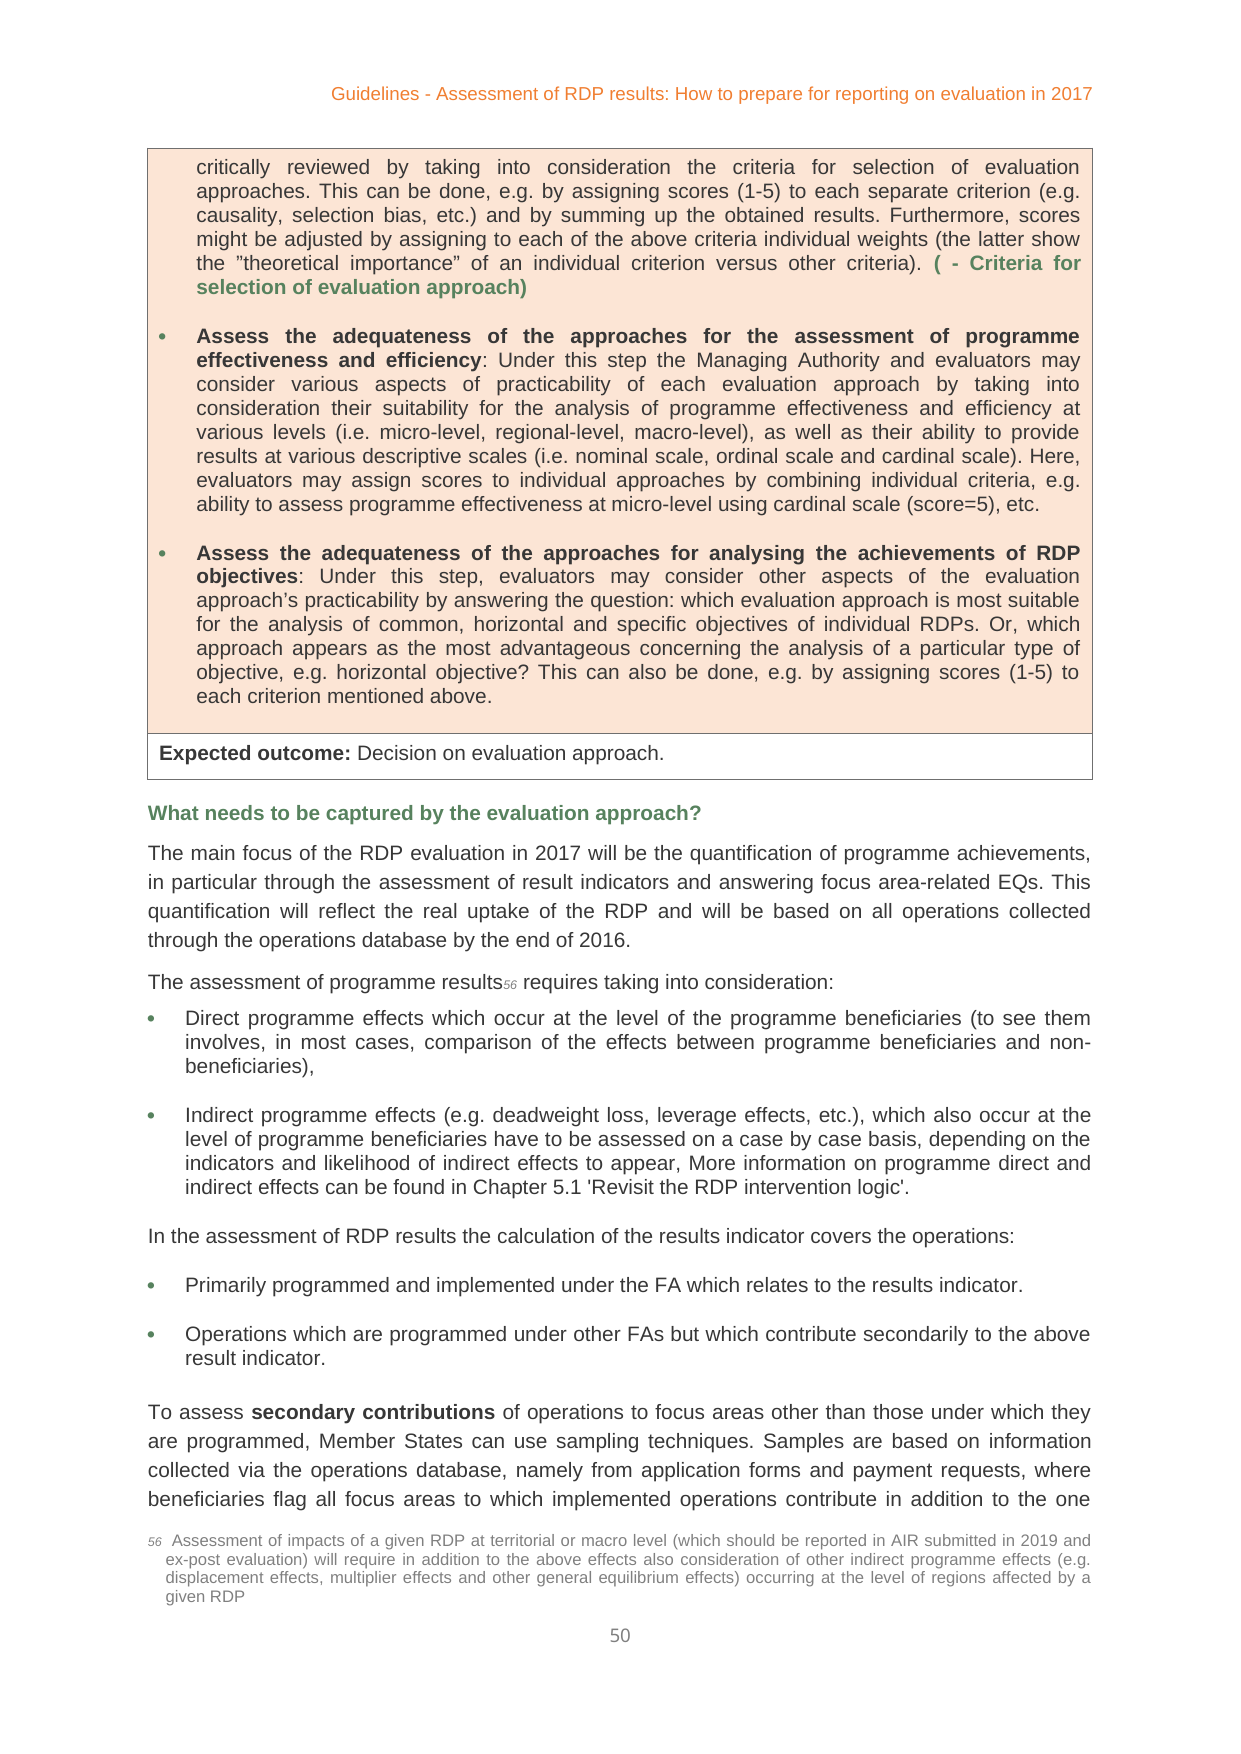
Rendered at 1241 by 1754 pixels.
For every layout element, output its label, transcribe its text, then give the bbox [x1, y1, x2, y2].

text The main focus of the RDP evaluation in 2017 will be the quantification of programme achievements, in particular through the assessment of result indicators and answering focus area-related EQs. This quantification will reflect the real uptake of the RDP and will be based on all operations collected through the operations database by the end of 2016. [148, 835, 1092, 952]
list In the assessment of RDP results the calculation of the results indicator covers the operations: [148, 1224, 1092, 1248]
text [148, 1394, 1092, 1511]
table_cell Expected outcome: Decision on evaluation approach. [148, 734, 1092, 779]
text The assessment of programme results requires taking into consideration: [148, 964, 1092, 993]
list Indirect programme effects (e.g. deadweight loss, leverage effects, etc.), which also occur at the level of programme beneficiaries have to be assessed on a case by case basis, depending on the indicators and likelihood of indirect effects to appear, More information on programme direct and indirect effects can be found in Chapter 5.1 'Revisit the RDP intervention logic'. [148, 1103, 1092, 1199]
list Direct programme effects which occur at the level of the programme beneficiaries (to see them involves, in most cases, comparison of the effects between programme beneficiaries and non-beneficiaries), [148, 1006, 1092, 1078]
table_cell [148, 149, 1092, 733]
list Operations which are programmed under other FAs but which contribute secondarily to the above result indicator. [148, 1322, 1092, 1369]
subtitle What needs to be captured by the evaluation approach? [148, 801, 1092, 825]
list Primarily programmed and implemented under the FA which relates to the results indicator. [148, 1273, 1092, 1297]
